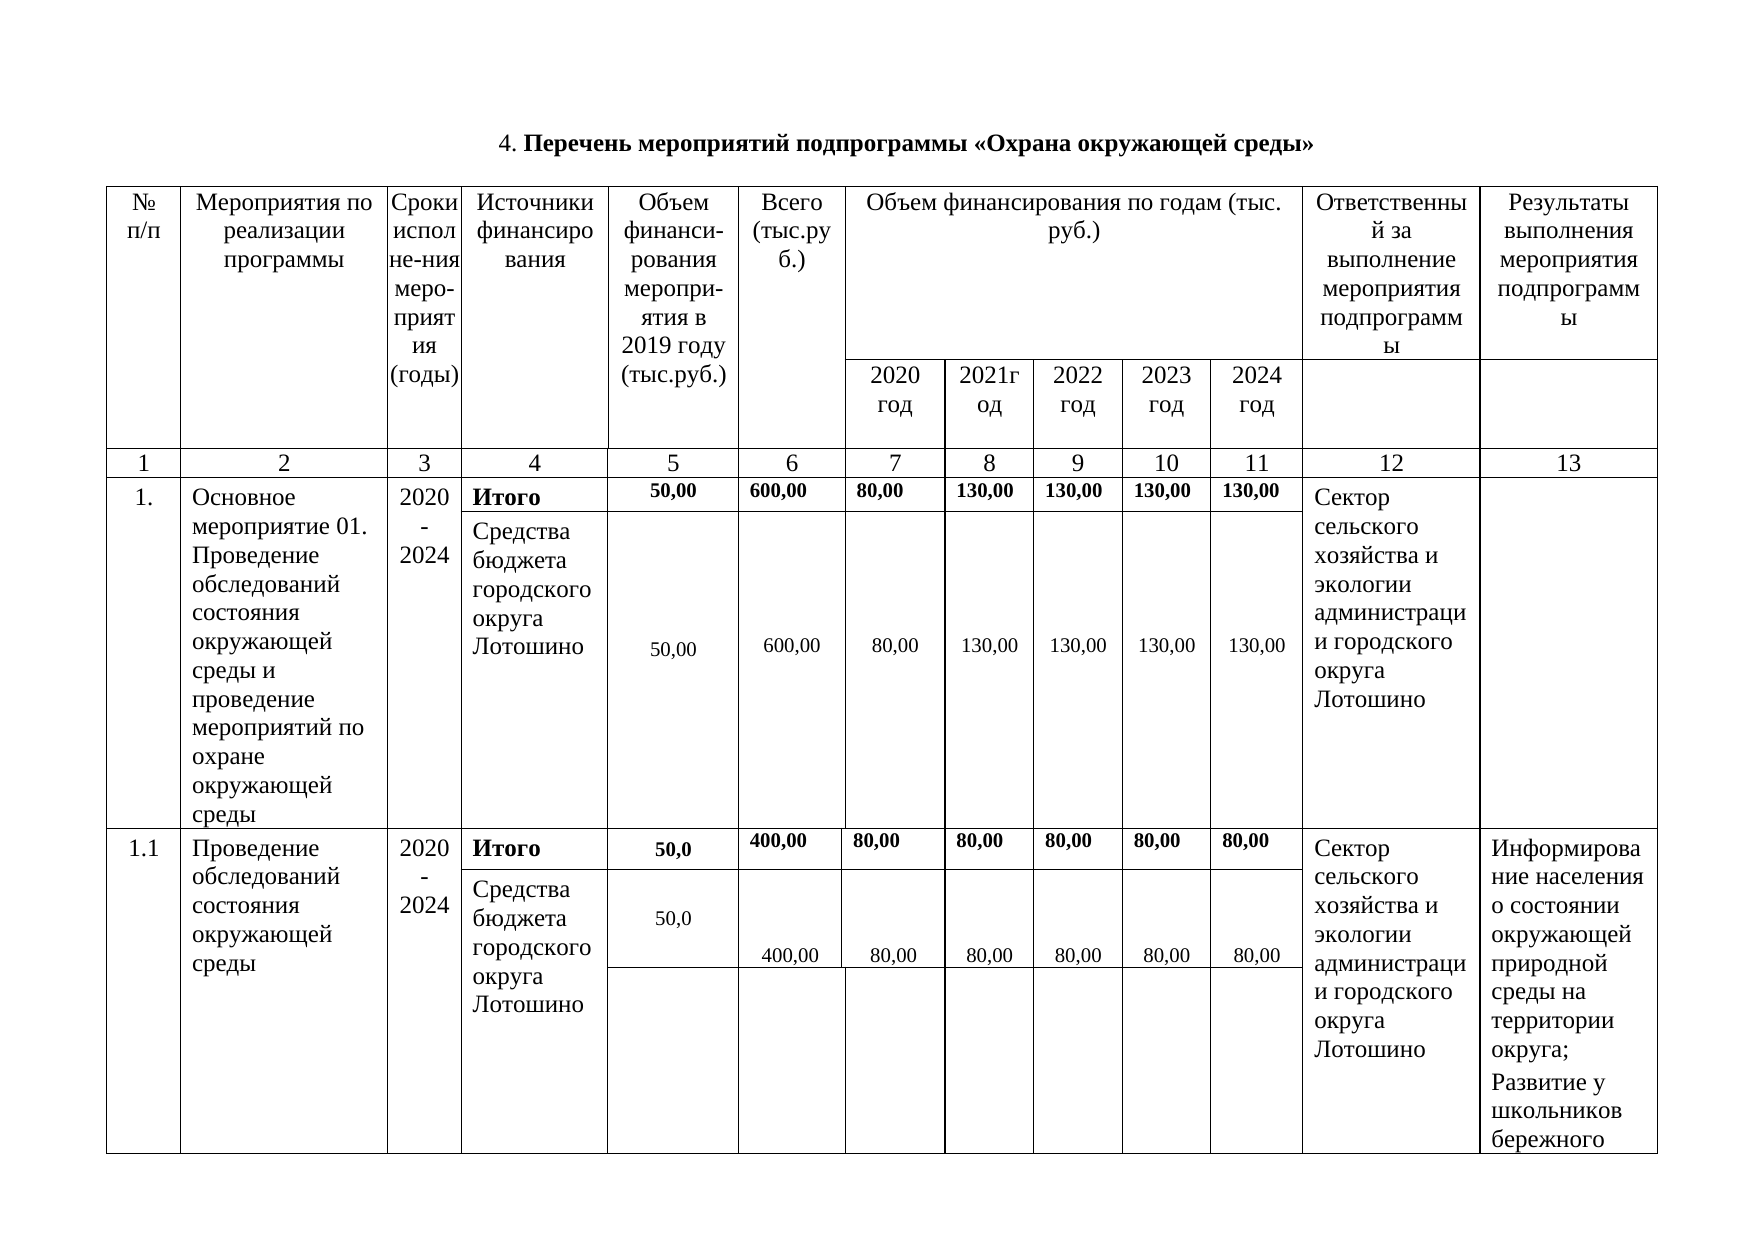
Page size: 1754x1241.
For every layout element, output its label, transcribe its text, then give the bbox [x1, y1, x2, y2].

table_cell 50,00 [608, 512, 738, 827]
table_header Ответственный за выполнение мероприятия подпрограммы [1303, 187, 1479, 359]
table_cell Сектор сельского хозяйства и экологии администрации городского округа Лотошино [1303, 829, 1479, 1153]
table_cell [1481, 360, 1657, 447]
table_cell [1481, 478, 1657, 827]
table_cell 80,00 [842, 829, 944, 869]
table_cell 50,00 [608, 478, 738, 511]
table_cell [946, 968, 1033, 1153]
table_cell [1123, 968, 1210, 1153]
table_header Мероприятия по реализации программы [181, 187, 387, 447]
table_cell 11 [1211, 449, 1302, 477]
table_cell 1. [107, 478, 180, 827]
table_cell 1 [107, 449, 180, 477]
table_cell 80,00 [1034, 870, 1122, 967]
table_cell Средства бюджета городского округа Лотошино [462, 512, 607, 827]
table_cell 7 [846, 449, 944, 477]
table_header Всего (тыс.руб.) [739, 187, 845, 447]
table_cell 130,00 [946, 478, 1033, 511]
table_cell 3 [388, 449, 461, 477]
table_cell 80,00 [846, 512, 944, 827]
table_cell 80,00 [1034, 829, 1122, 869]
table_cell 80,00 [1211, 829, 1302, 869]
table_cell 130,00 [1123, 478, 1210, 511]
table_cell 2020-2024 [388, 478, 461, 827]
table_cell 9 [1034, 449, 1122, 477]
table_cell Сектор сельского хозяйства и экологии администрации городского округа Лотошино [1303, 478, 1479, 827]
table_cell 80,00 [1123, 870, 1210, 967]
table_cell 80,00 [946, 829, 1033, 869]
table_cell 130,00 [1211, 478, 1302, 511]
text 4. Перечень мероприятий подпрограммы «Охрана окружающей среды» [118, 128, 1695, 157]
table_cell [1211, 968, 1302, 1153]
table_cell 80,00 [846, 478, 944, 511]
table_cell 1.1 [107, 829, 180, 1153]
table_cell 130,00 [1211, 512, 1302, 827]
table_cell 400,00 [739, 829, 841, 869]
table_cell Средства бюджета городского округа Лотошино [462, 870, 607, 1153]
table_cell 2020 год [846, 360, 944, 447]
table_cell 50,0 [608, 829, 738, 869]
table_cell [1034, 968, 1122, 1153]
table_cell 2022 год [1034, 360, 1122, 447]
table_cell [739, 968, 845, 1153]
table_cell [846, 968, 944, 1153]
table_header Объем финанси-рования меропри-ятия в 2019 году (тыс.руб.) [609, 187, 738, 447]
table_cell 13 [1481, 449, 1657, 477]
table_cell 2023 год [1123, 360, 1210, 447]
table_cell Проведение обследований состояния окружающей среды [181, 829, 387, 1153]
table_cell Итого [462, 829, 607, 869]
table_cell 5 [608, 449, 738, 477]
table_cell Основное мероприятие 01. Проведение обследований состояния окружающей среды и проведение мероприятий по охране окружающей среды [181, 478, 387, 827]
table_cell 2 [181, 449, 387, 477]
table_cell 2024 год [1211, 360, 1302, 447]
table_cell 130,00 [1034, 512, 1122, 827]
table_cell 10 [1123, 449, 1210, 477]
table_cell 80,00 [842, 870, 944, 967]
table_cell 130,00 [1123, 512, 1210, 827]
table_cell 80,00 [946, 870, 1033, 967]
table_cell 130,00 [946, 512, 1033, 827]
table_header Объем финансирования по годам (тыс. руб.) [846, 187, 1302, 359]
table_cell Информирование населения о состоянии окружающей природной среды на территории округа; Развитие у школьников бережного отношения к природе [1481, 829, 1657, 1153]
table_cell 80,00 [1123, 829, 1210, 869]
table_cell 12 [1303, 449, 1479, 477]
table_cell Итого [462, 478, 607, 511]
table_cell 600,00 [739, 512, 845, 827]
table_cell 130,00 [1034, 478, 1122, 511]
table_cell 400,00 [739, 870, 841, 967]
table_cell 6 [739, 449, 845, 477]
table_cell 50,0 [608, 870, 738, 967]
table_cell 80,00 [1211, 870, 1302, 967]
table_cell 2020-2024 [388, 829, 461, 1153]
table_header № п/п [107, 187, 180, 447]
table_cell 2021год [946, 360, 1033, 447]
table_cell 600,00 [739, 478, 845, 511]
table_header Результаты выполнения мероприятия подпрограммы [1481, 187, 1657, 359]
table_header Сроки исполне-ния мероприятия (годы) [388, 187, 461, 447]
table_cell [1303, 360, 1479, 447]
table_header Источники финансирования [462, 187, 608, 447]
table_cell 8 [946, 449, 1033, 477]
table_cell 4 [462, 449, 607, 477]
table_cell [608, 968, 738, 1153]
